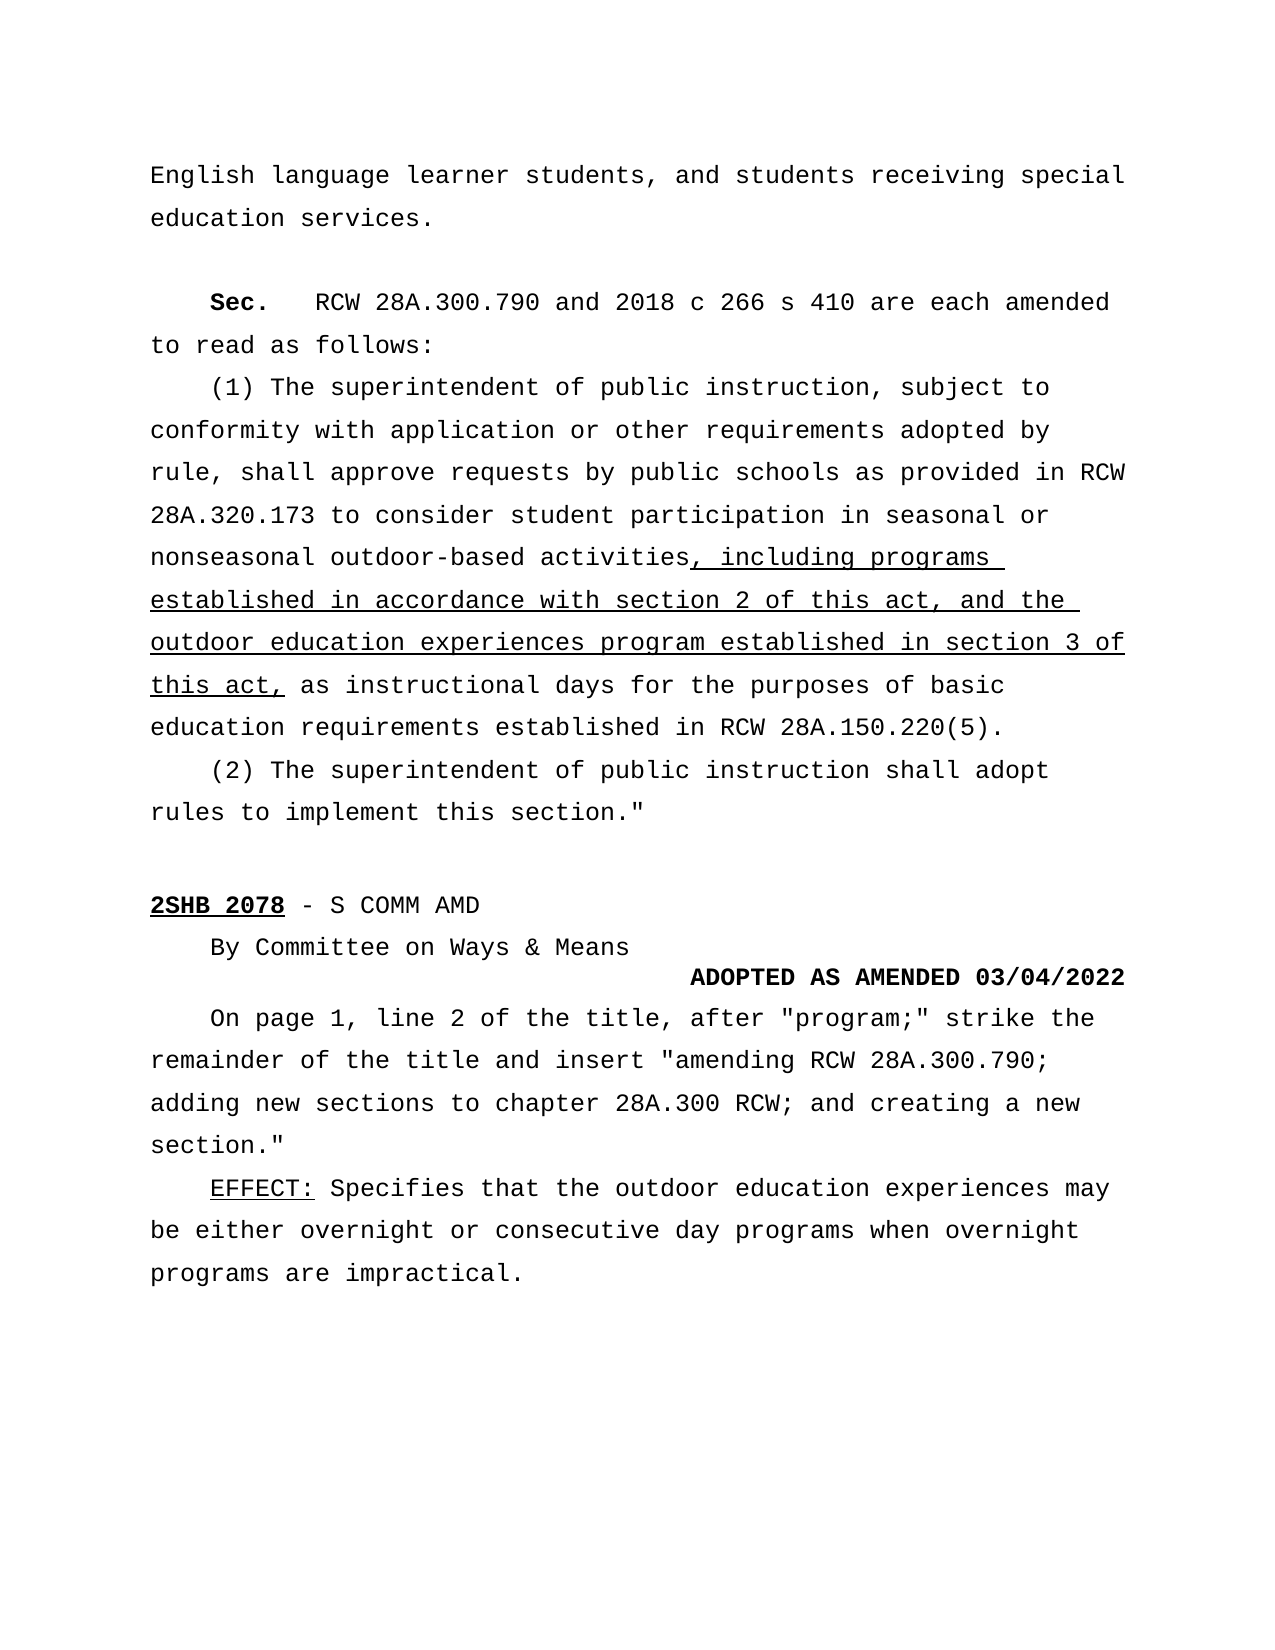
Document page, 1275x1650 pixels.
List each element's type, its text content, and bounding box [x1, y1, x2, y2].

text By Committee on Ways & Means [150, 922, 1125, 964]
text Sec. RCW 28A.300.790 and 2018 c 266 s 410 are each amended to read as follows: [150, 277, 1125, 362]
text ADOPTED AS AMENDED 03/04/2022 [150, 964, 1125, 992]
text EFFECT: Specifies that the outdoor education experiences may be either overnight or consecutive day programs when overnight programs are impractical. [150, 1162, 1125, 1290]
text On page 1, line 2 of the title, after "program;" strike the remainder of the title and insert "amending RCW 28A.300.790; adding new sections to chapter 28A.300 RCW; and creating a new section." [150, 992, 1125, 1162]
text (2) The superintendent of public instruction shall adopt rules to implement this section." [150, 744, 1125, 829]
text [150, 150, 1125, 235]
text (1) The superintendent of public instruction, subject to conformity with application or other requirements adopted by rule, shall approve requests by public schools as provided in RCW 28A.320.173 to consider student participation in seasonal or nonseasonal outdoor-based activities, including programs established in accordance with section 2 of this act, and the outdoor education experiences program established in section 3 of this act, as instructional days for the purposes of basic education requirements established in RCW 28A.150.220(5). [150, 655, 1125, 744]
text (1) The superintendent of public instruction, subject to conformity with application or other requirements adopted by rule, shall approve requests by public schools as provided in RCW 28A.320.173 to consider student participation in seasonal or nonseasonal outdoor-based activities, including programs established in accordance with section 2 of this act, and the outdoor education experiences program established in section 3 of this act, as instructional days for the purposes of basic education requirements established in RCW 28A.150.220(5). [150, 362, 1125, 653]
text 2SHB 2078 - S COMM AMD [150, 879, 1125, 922]
